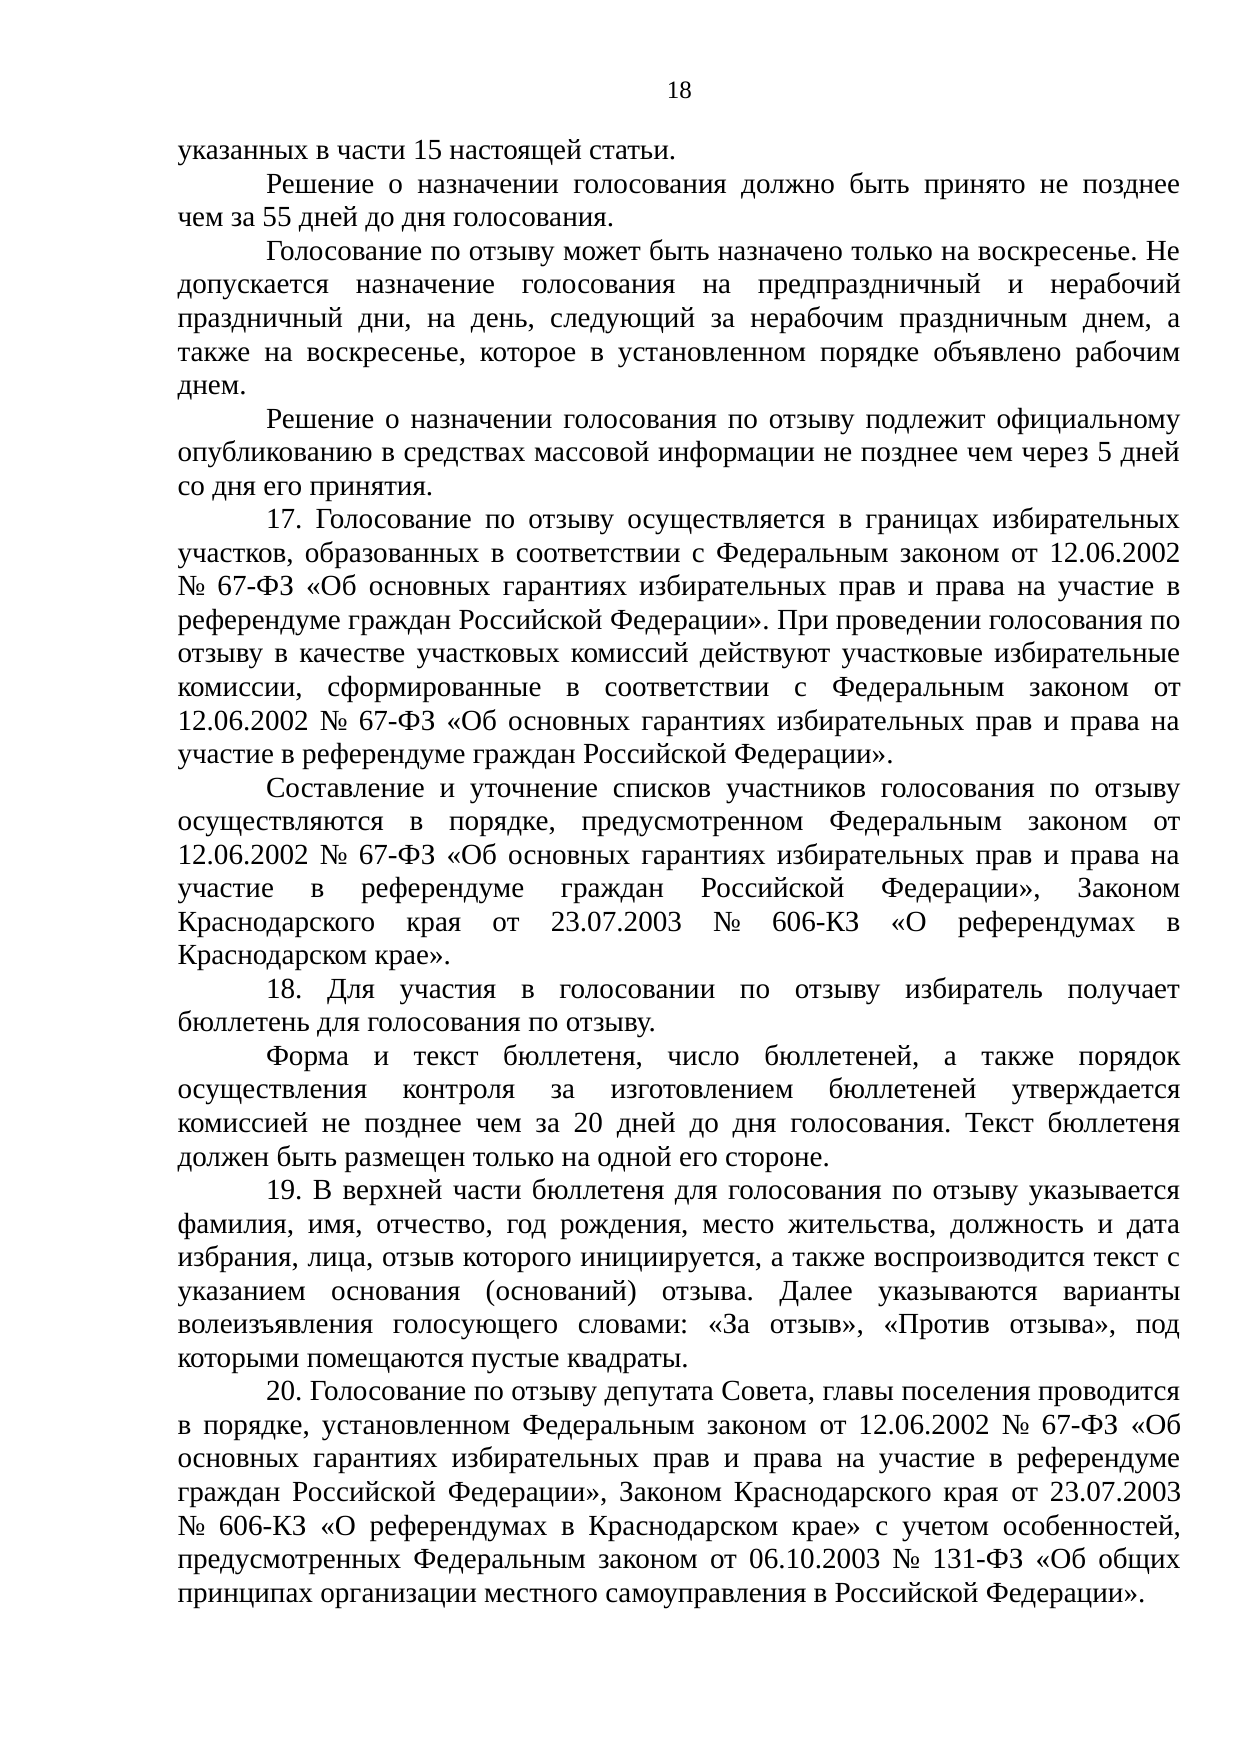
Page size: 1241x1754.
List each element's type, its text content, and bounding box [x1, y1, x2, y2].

text 18. Для участия в голосовании по отзыву избиратель получает бюллетень для голосования по отзыву. [177, 971, 1181, 1038]
text 20. Голосование по отзыву депутата Совета, главы поселения проводится в порядке, установленном Федеральным законом от 12.06.2002 № 67-ФЗ «Об основных гарантиях избирательных прав и права на участие в референдуме граждан Российской Федерации», Законом Краснодарского края от 23.07.2003 № 606-КЗ «О референдумах в Краснодарском крае» с учетом особенностей, предусмотренных Федеральным законом от 06.10.2003 № 131-ФЗ «Об общих принципах организации местного самоуправления в Российской Федерации». [177, 1373, 1181, 1608]
text 19. В верхней части бюллетеня для голосования по отзыву указывается фамилия, имя, отчество, год рождения, место жительства, должность и дата избрания, лица, отзыв которого инициируется, а также воспроизводится текст с указанием основания (оснований) отзыва. Далее указываются варианты волеизъявления голосующего словами: «За отзыв», «Против отзыва», под которыми помещаются пустые квадраты. [177, 1172, 1181, 1373]
text Составление и уточнение списков участников голосования по отзыву осуществляются в порядке, предусмотренном Федеральным законом от 12.06.2002 № 67-ФЗ «Об основных гарантиях избирательных прав и права на участие в референдуме граждан Российской Федерации», Законом Краснодарского края от 23.07.2003 № 606-КЗ «О референдумах в Краснодарском крае». [177, 770, 1181, 971]
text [177, 132, 1181, 166]
text Форма и текст бюллетеня, число бюллетеней, а также порядок осуществления контроля за изготовлением бюллетеней утверждается комиссией не позднее чем за 20 дней до дня голосования. Текст бюллетеня должен быть размещен только на одной его стороне. [177, 1038, 1181, 1172]
text Голосование по отзыву может быть назначено только на воскресенье. Не допускается назначение голосования на предпраздничный и нерабочий праздничный дни, на день, следующий за нерабочим праздничным днем, а также на воскресенье, которое в установленном порядке объявлено рабочим днем. [177, 233, 1181, 401]
text Решение о назначении голосования должно быть принято не позднее чем за 55 дней до дня голосования. [177, 166, 1181, 233]
text 17. Голосование по отзыву осуществляется в границах избирательных участков, образованных в соответствии с Федеральным законом от 12.06.2002 № 67-ФЗ «Об основных гарантиях избирательных прав и права на участие в референдуме граждан Российской Федерации». При проведении голосования по отзыву в качестве участковых комиссий действуют участковые избирательные комиссии, сформированные в соответствии с Федеральным законом от 12.06.2002 № 67-ФЗ «Об основных гарантиях избирательных прав и права на участие в референдуме граждан Российской Федерации». [177, 501, 1181, 770]
text Решение о назначении голосования по отзыву подлежит официальному опубликованию в средствах массовой информации не позднее чем через 5 дней со дня его принятия. [177, 401, 1181, 501]
